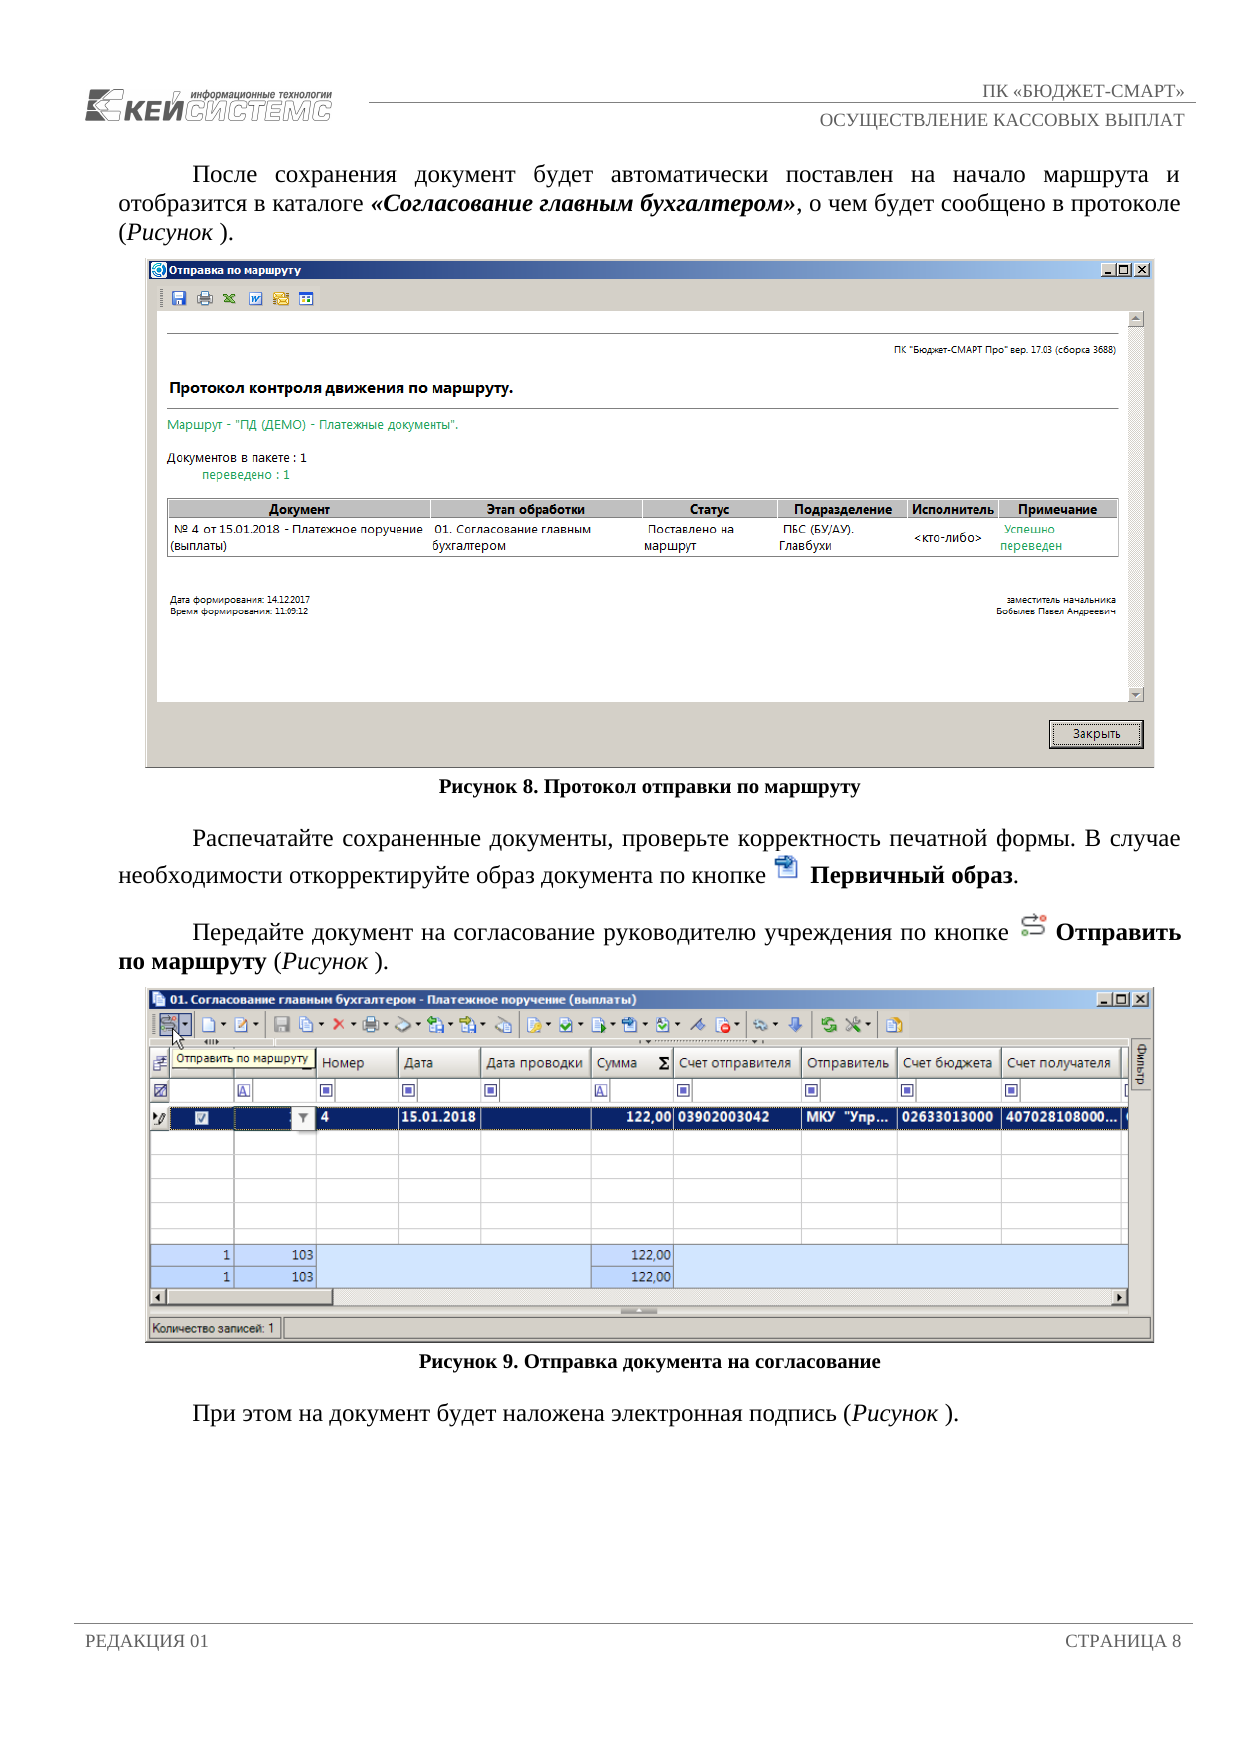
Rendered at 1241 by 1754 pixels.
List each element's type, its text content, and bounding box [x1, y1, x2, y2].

picture [772, 851, 804, 883]
text При этом на документ будет наложена электронная подпись (Рисунок 10). [118, 1398, 1181, 1427]
text Распечатайте сохраненные документы, проверьте корректность печатной формы. В случае необходимости откорректируйте образ документа по кнопке Первичный образ. [118, 823, 1181, 888]
text 9. Отправка документа на согласование [118, 1349, 1181, 1373]
text После сохранения документ будет автоматически поставлен на начало маршрута и отобразится в каталоге «Согласование главным бухгалтером», о чем будет сообщено в протоколе (Рисунок 8). [118, 159, 1181, 246]
text Передайте документ на согласование руководителю учреждения по кнопке Отправить по маршруту (Рисунок 9). [118, 909, 1181, 974]
text 8. Протокол отправки по маршруту [118, 774, 1181, 798]
picture [145, 258, 1155, 768]
picture [1017, 909, 1049, 941]
picture [145, 987, 1155, 1343]
picture [85, 89, 332, 121]
